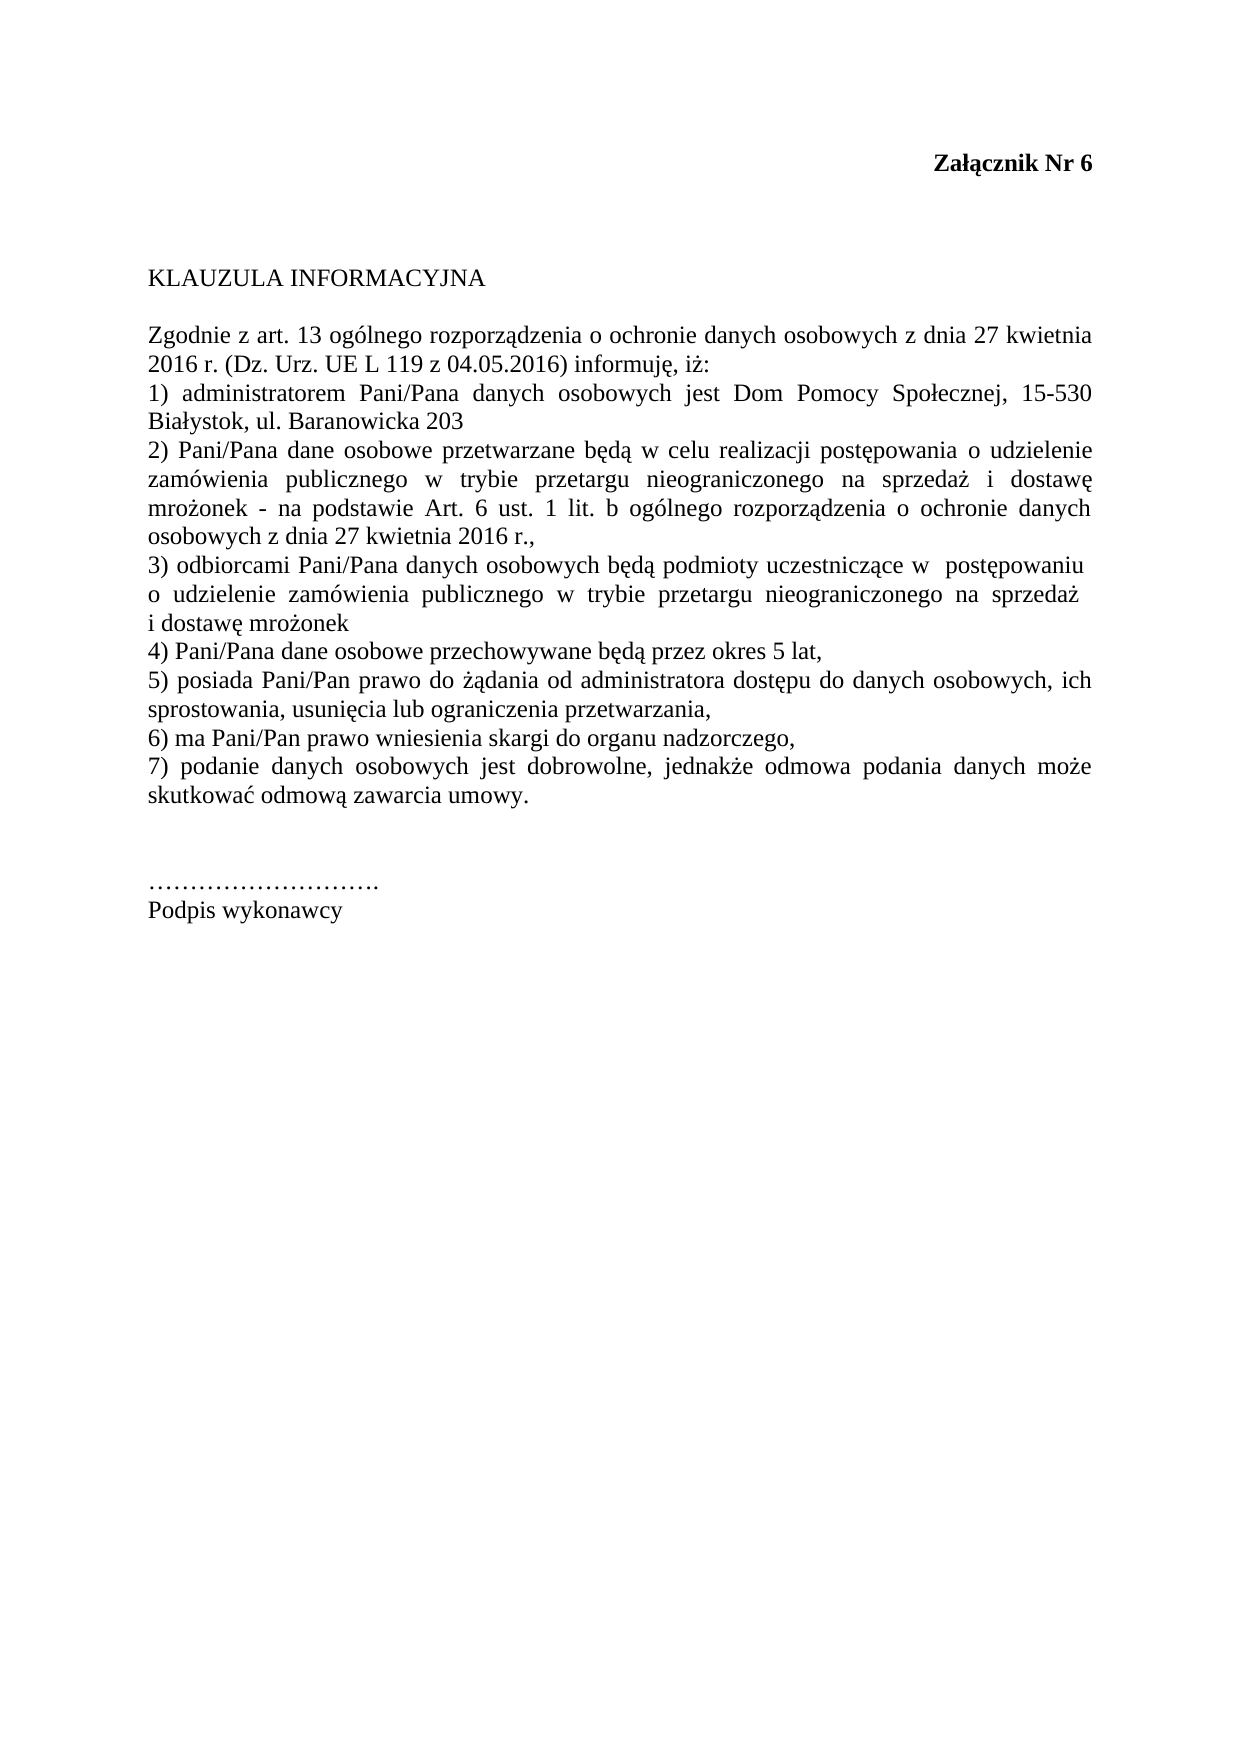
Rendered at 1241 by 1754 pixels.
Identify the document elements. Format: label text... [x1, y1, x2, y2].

text Załącznik Nr 6 [148, 148, 1093, 176]
text 1) administratorem Pani/Pana danych osobowych jest Dom Pomocy Społecznej, 15-530 Białystok, ul. Baranowicka 203 [148, 378, 1093, 435]
text 7) podanie danych osobowych jest dobrowolne, jednakże odmowa podania danych może skutkować odmową zawarcia umowy. [148, 751, 1093, 809]
text Podpis wykonawcy [148, 895, 1093, 924]
text 4) Pani/Pana dane osobowe przechowywane będą przez okres 5 lat, [148, 636, 1093, 665]
text Zgodnie z art. 13 ogólnego rozporządzenia o ochronie danych osobowych z dnia 27 kwietnia 2016 r. (Dz. Urz. UE L 119 z 04.05.2016) informuję, iż: [148, 320, 1093, 378]
text 2) Pani/Pana dane osobowe przetwarzane będą w celu realizacji postępowania o udzielenie zamówienia publicznego w trybie przetargu nieograniczonego na sprzedaż i dostawę mrożonek - na podstawie Art. 6 ust. 1 lit. b ogólnego rozporządzenia o ochronie danych osobowych z dnia 27 kwietnia 2016 r., [148, 435, 1093, 550]
text KLAUZULA INFORMACYJNA [148, 263, 1093, 291]
text 6) ma Pani/Pan prawo wniesienia skargi do organu nadzorczego, [148, 723, 1093, 751]
text ………………………. [148, 866, 1093, 895]
text 5) posiada Pani/Pan prawo do żądania od administratora dostępu do danych osobowych, ich sprostowania, usunięcia lub ograniczenia przetwarzania, [148, 665, 1093, 723]
text 3) odbiorcami Pani/Pana danych osobowych będą podmioty uczestniczące w postępowaniu o udzielenie zamówienia publicznego w trybie przetargu nieograniczonego na sprzedaż i dostawę mrożonek [148, 550, 1093, 636]
